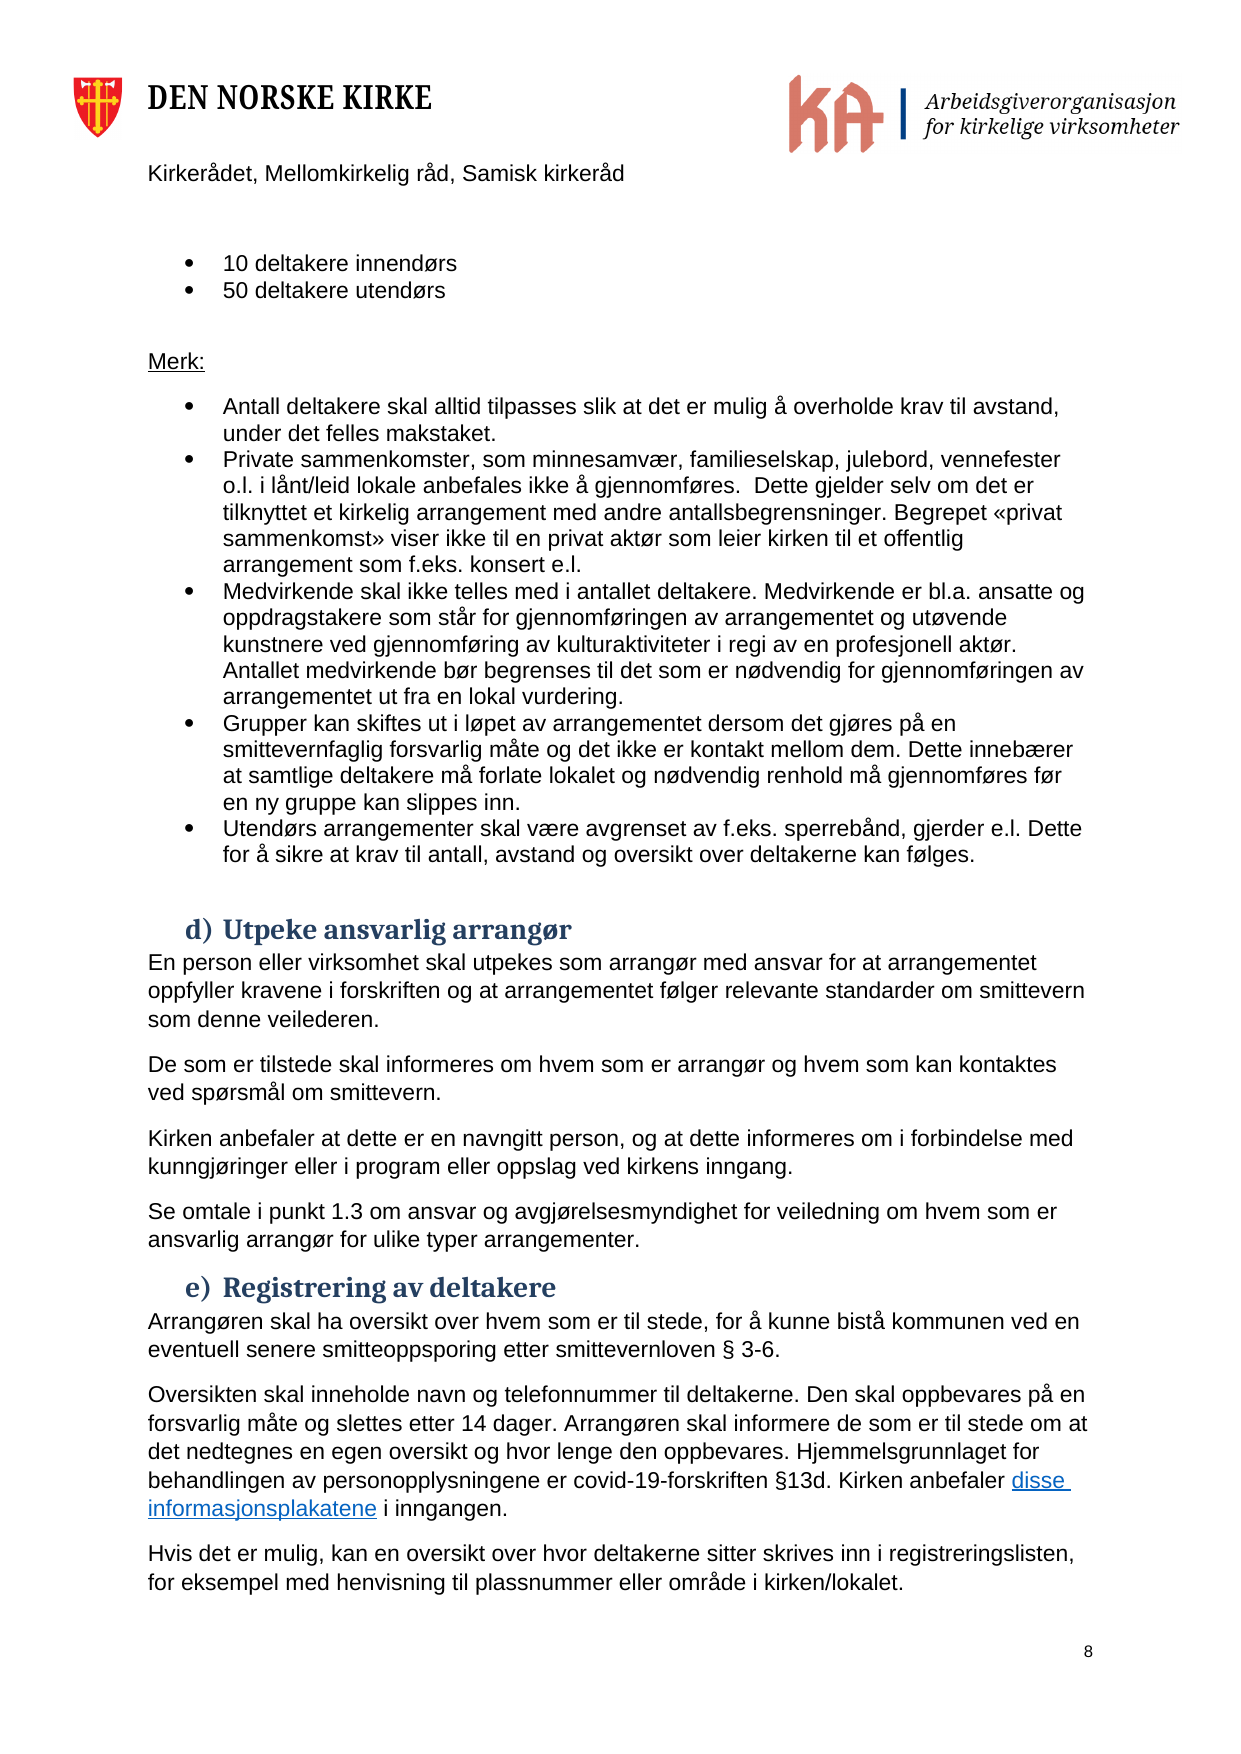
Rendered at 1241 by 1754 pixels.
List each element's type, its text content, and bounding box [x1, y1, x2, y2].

list Medvirkende skal ikke telles med i antallet deltakere. Medvirkende er bl.a. ansatte og oppdragstakere som står for gjennomføringen av arrangementet og utøvende kunstnere ved gjennomføring av kulturaktiviteter i regi av en profesjonell aktør. Antallet medvirkende bør begrenses til det som er nødvendig for gjennomføringen av arrangementet ut fra en lokal vurdering. [185, 578, 1093, 709]
list 50 deltakere utendørs [185, 277, 1093, 303]
list 10 deltakere innendørs [185, 250, 1093, 277]
text Oversikten skal inneholde navn og telefonnummer til deltakerne. Den skal oppbevares på en forsvarlig måte og slettes etter 14 dager. Arrangøren skal informere de som er til stede om at det nedtegnes en egen oversikt og hvor lenge den oppbevares. Hjemmelsgrunnlaget for behandlingen av personopplysningene er covid-19-forskriften §13d. Kirken anbefaler disse informasjonsplakatene i inngangen. [148, 1381, 1093, 1521]
list Antall deltakere skal alltid tilpasses slik at det er mulig å overholde krav til avstand, under det felles makstaket. [185, 393, 1093, 446]
text Kirken anbefaler at dette er en navngitt person, og at dette informeres om i forbindelse med kunngjøringer eller i program eller oppslag ved kirkens inngang. [148, 1124, 1093, 1179]
list Private sammenkomster, som minnesamvær, familieselskap, julebord, vennefester o.l. i lånt/leid lokale anbefales ikke å gjennomføres. Dette gjelder selv om det er tilknyttet et kirkelig arrangement med andre antallsbegrensninger. Begrepet «privat sammenkomst» viser ikke til en privat aktør som leier kirken til et offentlig arrangement som f.eks. konsert e.l. [185, 446, 1093, 578]
picture [73, 77, 123, 140]
text En person eller virksomhet skal utpekes som arrangør med ansvar for at arrangementet oppfyller kravene i forskriften og at arrangementet følger relevante standarder om smittevern som denne veilederen. [148, 949, 1093, 1032]
text De som er tilstede skal informeres om hvem som er arrangør og hvem som kan kontaktes ved spørsmål om smittevern. [148, 1051, 1093, 1106]
subtitle Registrering av deltakere [185, 1272, 1093, 1305]
subtitle Utpeke ansvarlig arrangør [185, 913, 1093, 946]
list Grupper kan skiftes ut i løpet av arrangementet dersom det gjøres på en smittevernfaglig forsvarlig måte og det ikke er kontakt mellom dem. Dette innebærer at samtlige deltakere må forlate lokalet og nødvendig renhold må gjennomføres før en ny gruppe kan slippes inn. [185, 709, 1093, 815]
text Se omtale i punkt 1.3 om ansvar og avgjørelsesmyndighet for veiledning om hvem som er ansvarlig arrangør for ulike typer arrangementer. [148, 1198, 1093, 1253]
text Merk: [148, 348, 1093, 374]
list Utendørs arrangementer skal være avgrenset av f.eks. sperrebånd, gjerder e.l. Dette for å sikre at krav til antall, avstand og oversikt over deltakerne kan følges. [185, 815, 1093, 868]
picture [787, 73, 1182, 154]
text Hvis det er mulig, kan en oversikt over hvor deltakerne sitter skrives inn i registreringslisten, for eksempel med henvisning til plassnummer eller område i kirken/lokalet. [148, 1540, 1093, 1595]
text Arrangøren skal ha oversikt over hvem som er til stede, for å kunne bistå kommunen ved en eventuell senere smitteoppsporing etter smittevernloven § 3-6. [148, 1308, 1093, 1362]
